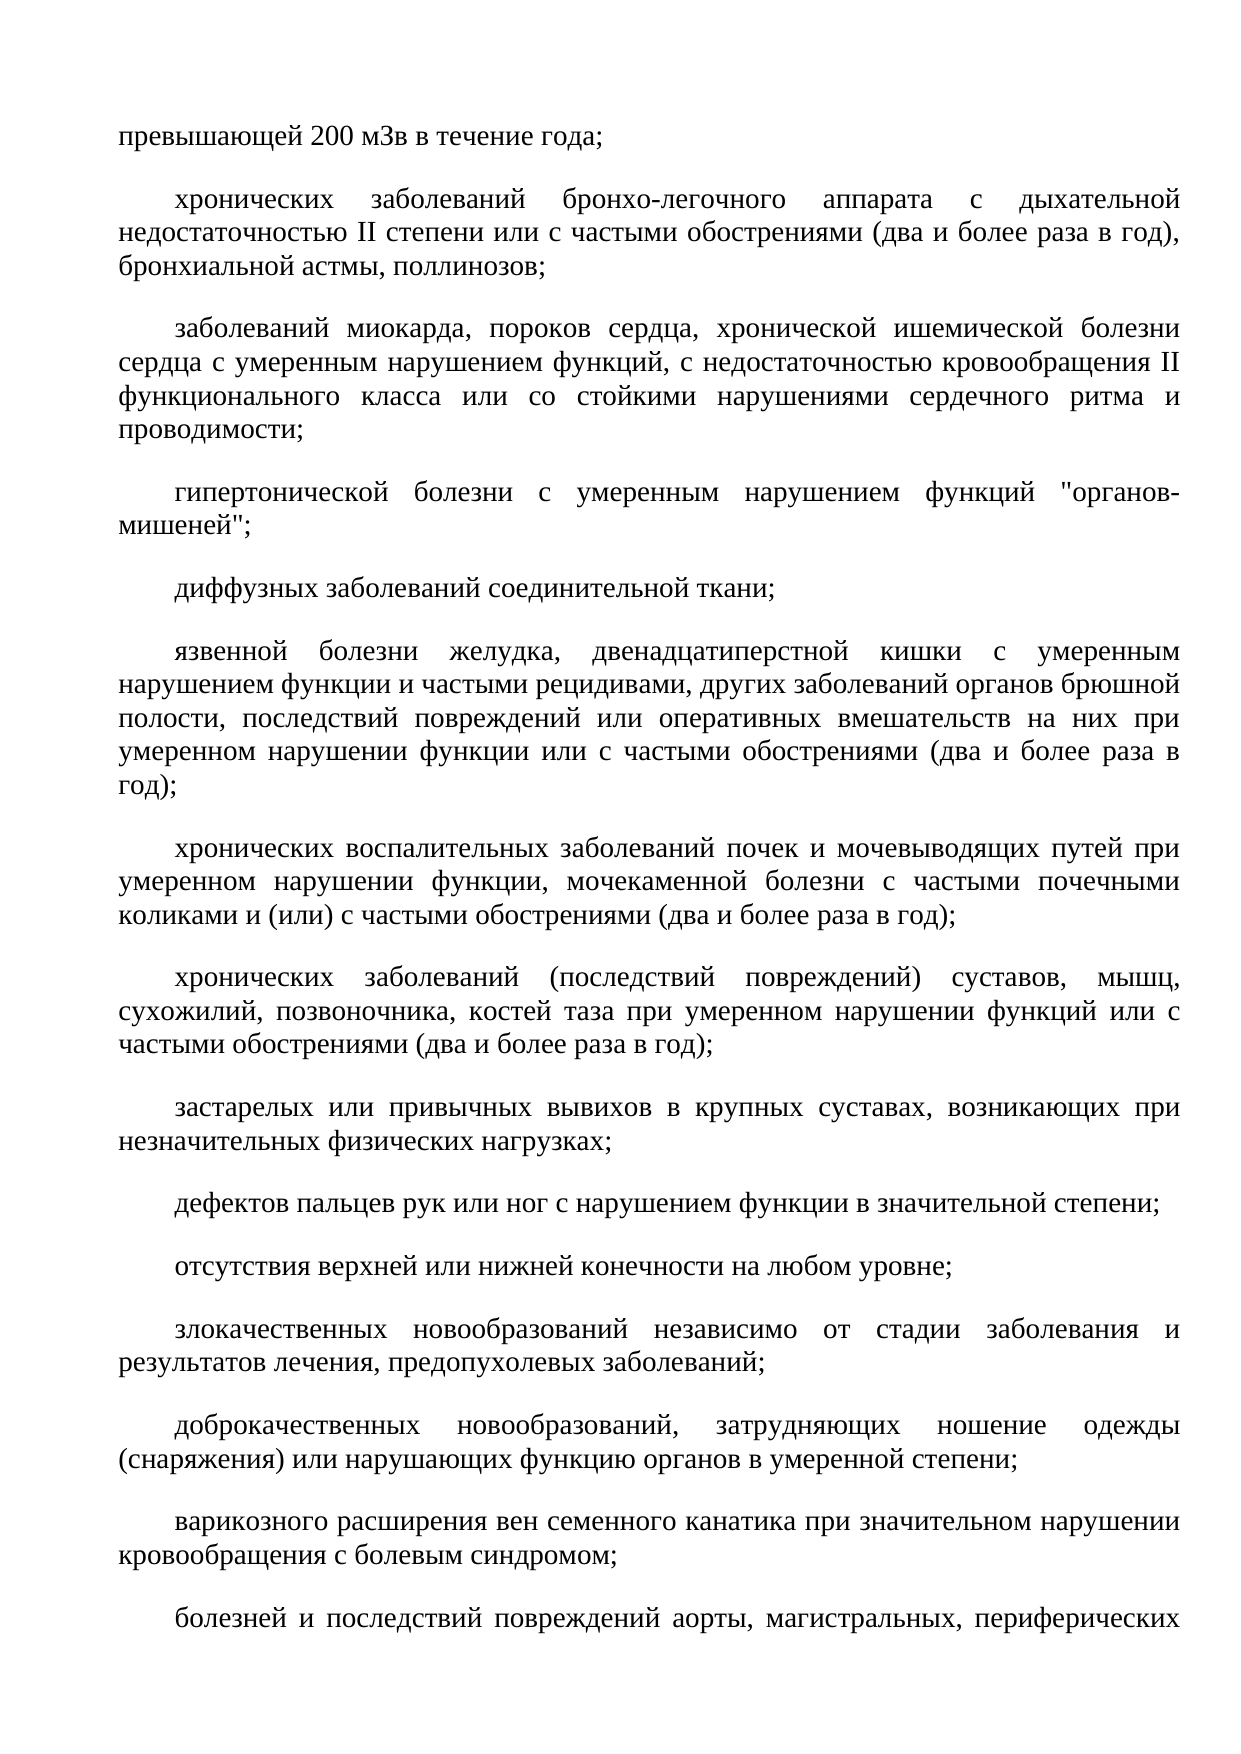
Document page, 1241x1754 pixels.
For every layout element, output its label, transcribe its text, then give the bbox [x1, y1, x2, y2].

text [118, 1600, 1181, 1633]
text хронических воспалительных заболеваний почек и мочевыводящих путей при умеренном нарушении функции, мочекаменной болезни с частыми почечными коликами и (или) с частыми обострениями (два и более раза в год); [118, 830, 1181, 930]
text заболеваний миокарда, пороков сердца, хронической ишемической болезни сердца с умеренным нарушением функций, с недостаточностью кровообращения II функционального класса или со стойкими нарушениями сердечного ритма и проводимости; [118, 311, 1181, 445]
text диффузных заболеваний соединительной ткани; [118, 570, 1181, 604]
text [118, 118, 1181, 152]
text гипертонической болезни с умеренным нарушением функций "органов-мишеней"; [118, 474, 1181, 541]
text дефектов пальцев рук или ног с нарушением функции в значительной степени; [118, 1186, 1181, 1219]
text злокачественных новообразований независимо от стадии заболевания и результатов лечения, предопухолевых заболеваний; [118, 1311, 1181, 1378]
text язвенной болезни желудка, двенадцатиперстной кишки с умеренным нарушением функции и частыми рецидивами, других заболеваний органов брюшной полости, последствий повреждений или оперативных вмешательств на них при умеренном нарушении функции или с частыми обострениями (два и более раза в год); [118, 633, 1181, 801]
text застарелых или привычных вывихов в крупных суставах, возникающих при незначительных физических нагрузках; [118, 1089, 1181, 1156]
text варикозного расширения вен семенного канатика при значительном нарушении кровообращения с болевым синдромом; [118, 1503, 1181, 1571]
text хронических заболеваний бронхо-легочного аппарата с дыхательной недостаточностью II степени или с частыми обострениями (два и более раза в год), бронхиальной астмы, поллинозов; [118, 181, 1181, 281]
text хронических заболеваний (последствий повреждений) суставов, мышц, сухожилий, позвоночника, костей таза при умеренном нарушении функций или с частыми обострениями (два и более раза в год); [118, 959, 1181, 1060]
text отсутствия верхней или нижней конечности на любом уровне; [118, 1248, 1181, 1282]
text доброкачественных новообразований, затрудняющих ношение одежды (снаряжения) или нарушающих функцию органов в умеренной степени; [118, 1407, 1181, 1474]
